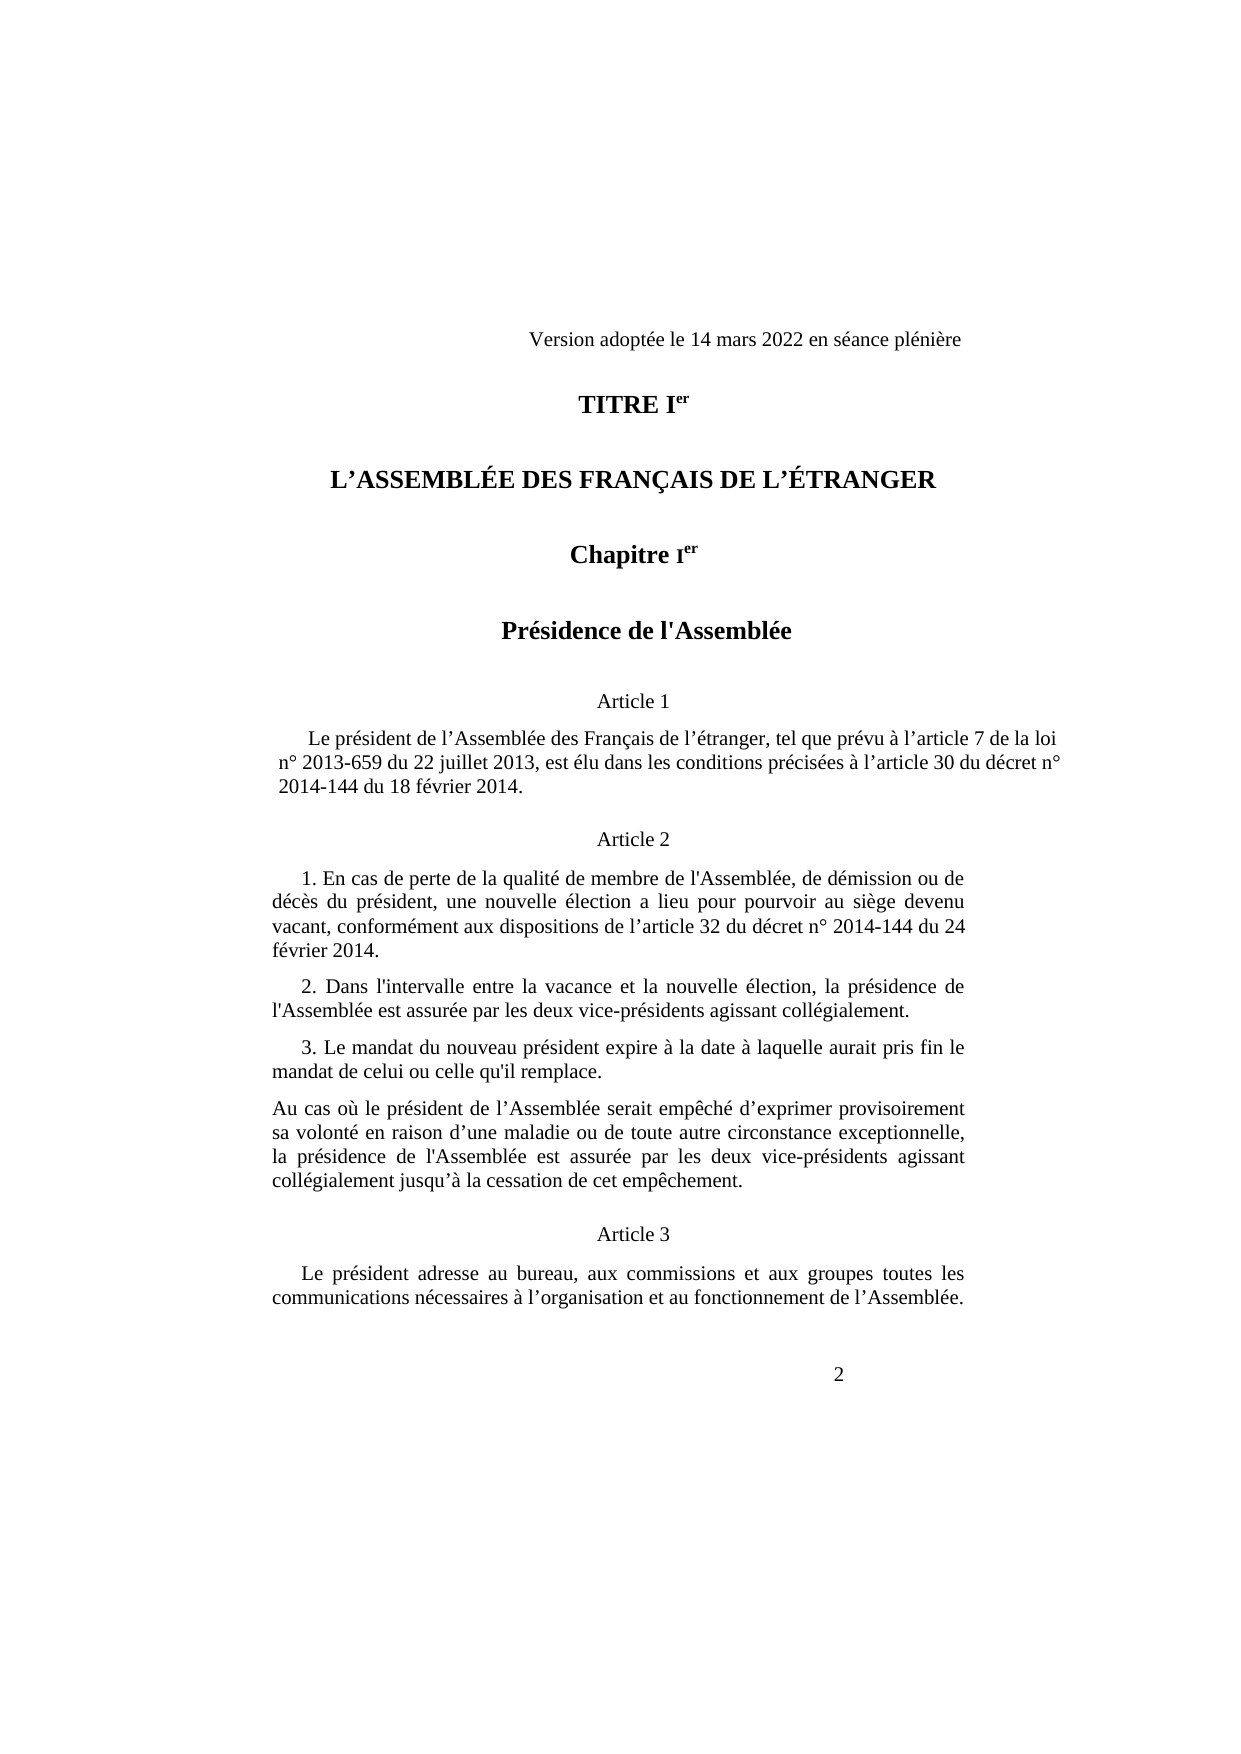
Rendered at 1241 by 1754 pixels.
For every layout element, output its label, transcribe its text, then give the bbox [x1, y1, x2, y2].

text L’ASSEMBLÉE DES FRANÇAIS DE L’ÉTRANGER [201, 464, 1065, 494]
text TITRE Ier [202, 389, 1065, 419]
text Chapitre Ier [202, 538, 1065, 570]
list En cas de perte de la qualité de membre de l'Assemblée, de démission ou de décès du président, une nouvelle élection a lieu pour pourvoir au siège devenu vacant, conformément aux dispositions de l’article 32 du décret n° 2014-144 du 24 février 2014. [272, 865, 966, 962]
text Le président adresse au bureau, aux commissions et aux groupes toutes les communications nécessaires à l’organisation et au fonctionnement de l’Assemblée. [272, 1261, 966, 1309]
text Article 3 [201, 1222, 1065, 1246]
text Au cas où le président de l’Assemblée serait empêché d’exprimer provisoirement sa volonté en raison d’une maladie ou de toute autre circonstance exceptionnelle, la présidence de l'Assemblée est assurée par les deux vice-présidents agissant collégialement jusqu’à la cessation de cet empêchement. [272, 1096, 966, 1192]
text Article 2 [201, 827, 1065, 851]
list Le mandat du nouveau président expire à la date à laquelle aurait pris fin le mandat de celui ou celle qu'il remplace. [272, 1035, 965, 1083]
list Dans l'intervalle entre la vacance et la nouvelle élection, la présidence de l'Assemblée est assurée par les deux vice-présidents agissant collégialement. [272, 974, 965, 1022]
text 2 [175, 1362, 844, 1386]
text Article 1 [201, 689, 1065, 713]
text Le président de l’Assemblée des Français de l’étranger, tel que prévu à l’article 7 de la loi n° 2013-659 du 22 juillet 2013, est élu dans les conditions précisées à l’article 30 du décret n° 2014-144 du 18 février 2014. [278, 726, 1065, 798]
text Présidence de l'Assemblée [201, 615, 1065, 645]
